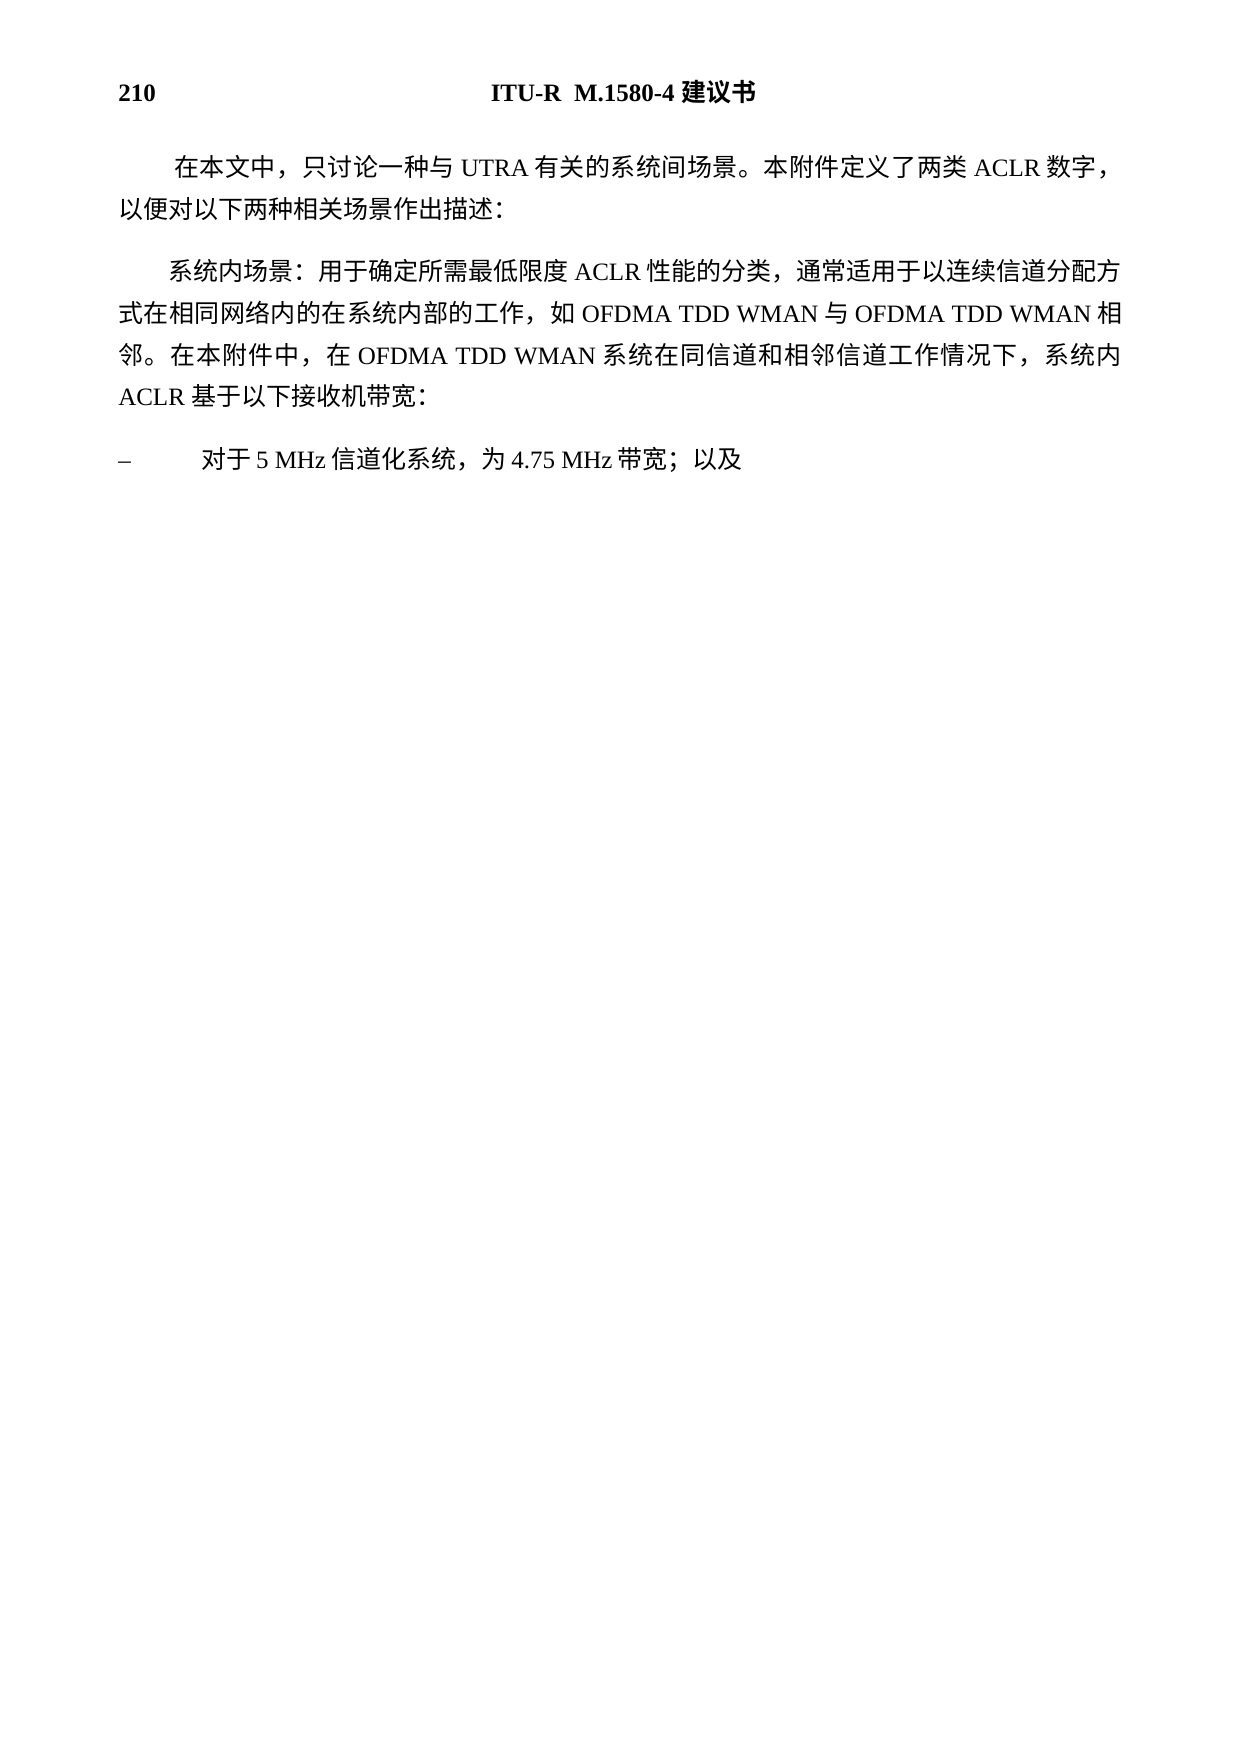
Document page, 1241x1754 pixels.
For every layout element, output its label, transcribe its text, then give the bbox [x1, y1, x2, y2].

text 在本文中，只讨论一种与UTRA有关的系统间场景。本附件定义了两类ACLR数字，以便对以下两种相关场景作出描述： [118, 148, 1122, 226]
text – 对于5 MHz信道化系统，为4.75 MHz带宽；以及 [118, 439, 1122, 476]
text 系统内场景：用于确定所需最低限度ACLR性能的分类，通常适用于以连续信道分配方式在相同网络内的在系统内部的工作，如OFDMA TDD WMAN与OFDMA TDD WMAN相邻。在本附件中，在OFDMA TDD WMAN系统在同信道和相邻信道工作情况下，系统内ACLR 基于以下接收机带宽： [118, 252, 1122, 413]
